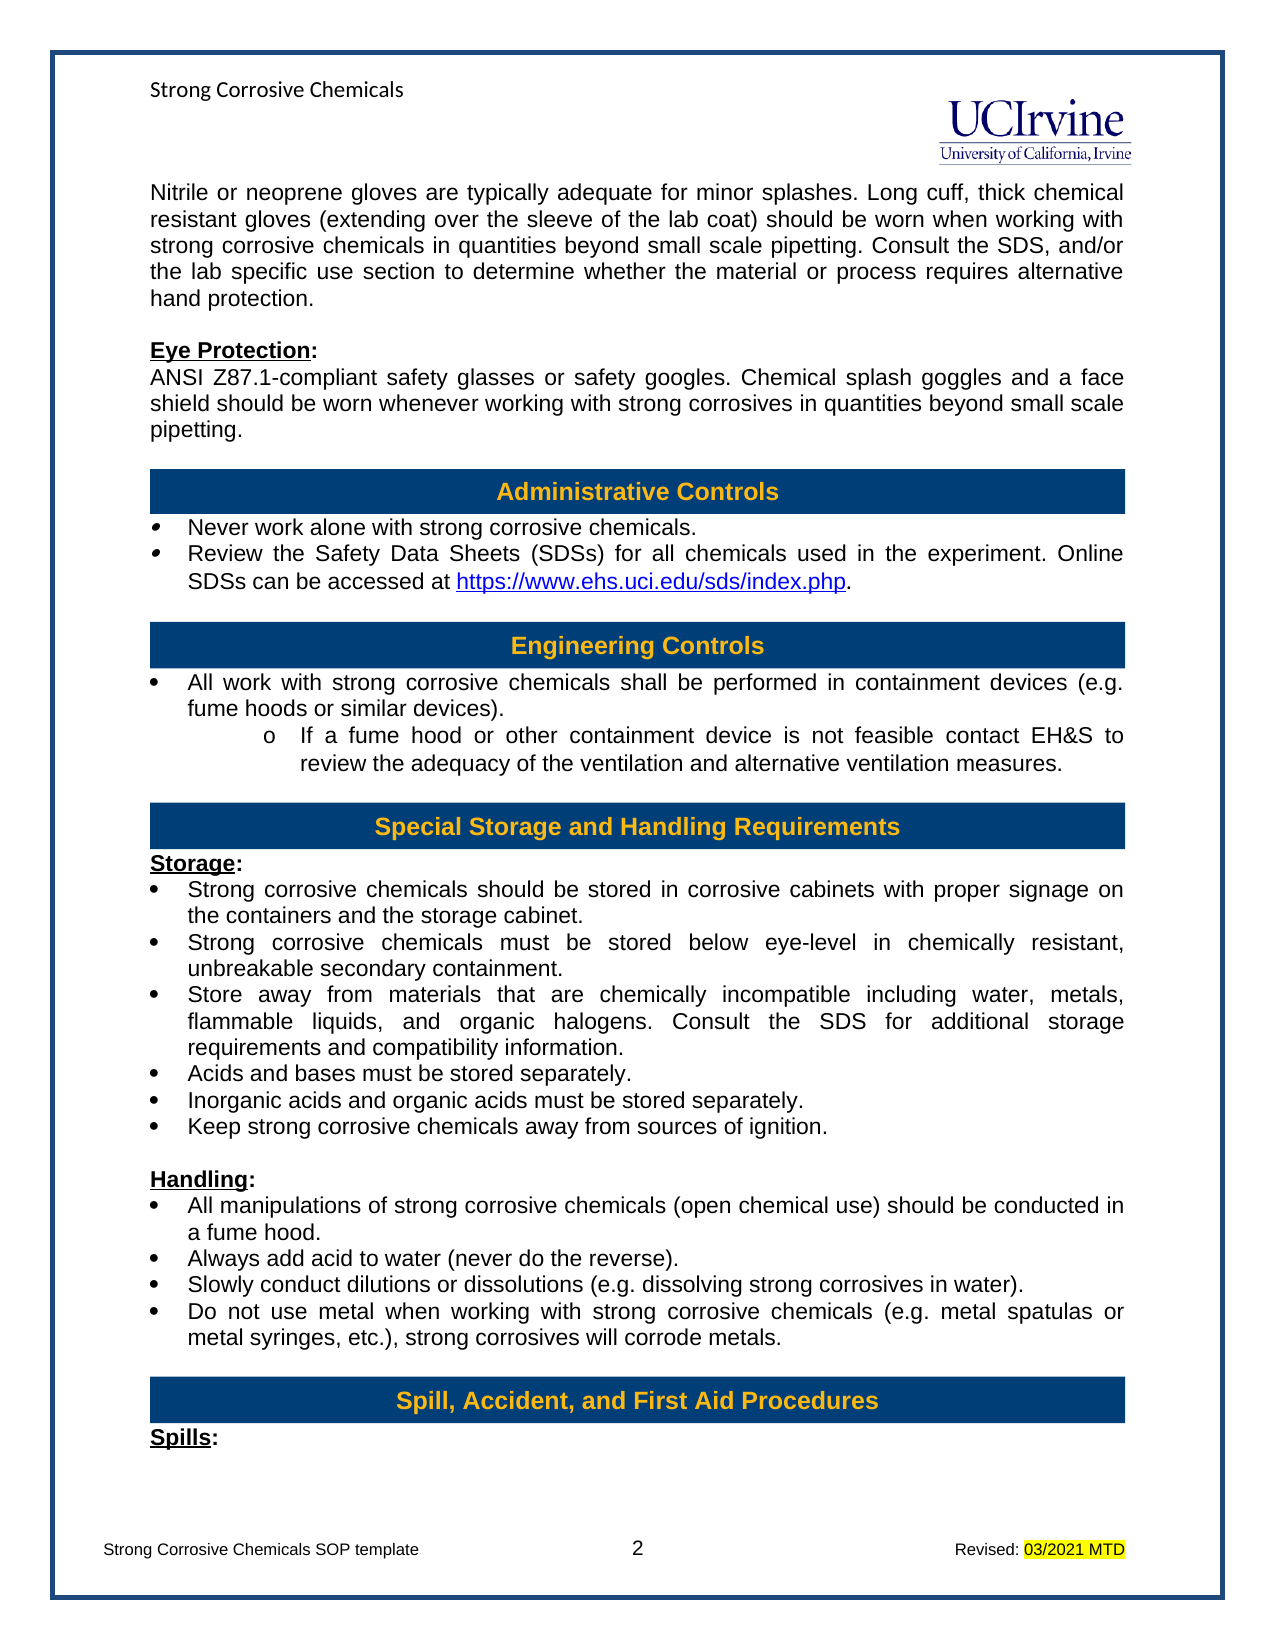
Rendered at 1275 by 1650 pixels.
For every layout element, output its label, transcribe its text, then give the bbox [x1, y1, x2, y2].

picture [939, 95, 1164, 171]
text Storage: [150, 850, 1125, 876]
text ANSI Z87.1-compliant safety glasses or safety googles. Chemical splash goggles and a face shield should be worn whenever working with strong corrosives in quantities beyond small scale pipetting. [150, 364, 1125, 443]
text Spills: [150, 1424, 1125, 1450]
text Handling: [150, 1166, 1125, 1192]
text Nitrile or neoprene gloves are typically adequate for minor splashes. Long cuff, thick chemical resistant gloves (extending over the sleeve of the lab coat) should be worn when working with strong corrosive chemicals in quantities beyond small scale pipetting. Consult the SDS, and/or the lab specific use section to determine whether the material or process requires alternative hand protection. [150, 179, 1125, 311]
list Do not use metal when working with strong corrosive chemicals (e.g. metal spatulas or metal syringes, etc.), strong corrosives will corrode metals. [150, 1298, 1125, 1350]
list Store away from materials that are chemically incompatible including water, metals, flammable liquids, and organic halogens. Consult the SDS for additional storage requirements and compatibility information. [150, 981, 1125, 1060]
list All manipulations of strong corrosive chemicals (open chemical use) should be conducted in a fume hood. [150, 1192, 1125, 1245]
list Keep strong corrosive chemicals away from sources of ignition. [150, 1113, 1125, 1139]
list Review the Safety Data Sheets (SDSs) for all chemicals used in the experiment. Online SDSs can be accessed at https://www.ehs.uci.edu/sds/index.php. [150, 540, 1125, 596]
list Strong corrosive chemicals should be stored in corrosive cabinets with proper signage on the containers and the storage cabinet. [150, 876, 1125, 929]
list All work with strong corrosive chemicals shall be performed in containment devices (e.g. fume hoods or similar devices). [150, 669, 1125, 722]
list If a fume hood or other containment device is not feasible contact EH&S to review the adequacy of the ventilation and alternative ventilation measures. [262, 722, 1125, 776]
text Eye Protection: [150, 337, 1125, 364]
list Slowly conduct dilutions or dissolutions (e.g. dissolving strong corrosives in water). [150, 1271, 1125, 1298]
list Never work alone with strong corrosive chemicals. [150, 514, 1125, 540]
list Always add acid to water (never do the reverse). [150, 1245, 1125, 1271]
list Strong corrosive chemicals must be stored below eye-level in chemically resistant, unbreakable secondary containment. [150, 929, 1125, 981]
list Inorganic acids and organic acids must be stored separately. [150, 1087, 1125, 1113]
list Acids and bases must be stored separately. [150, 1060, 1125, 1087]
